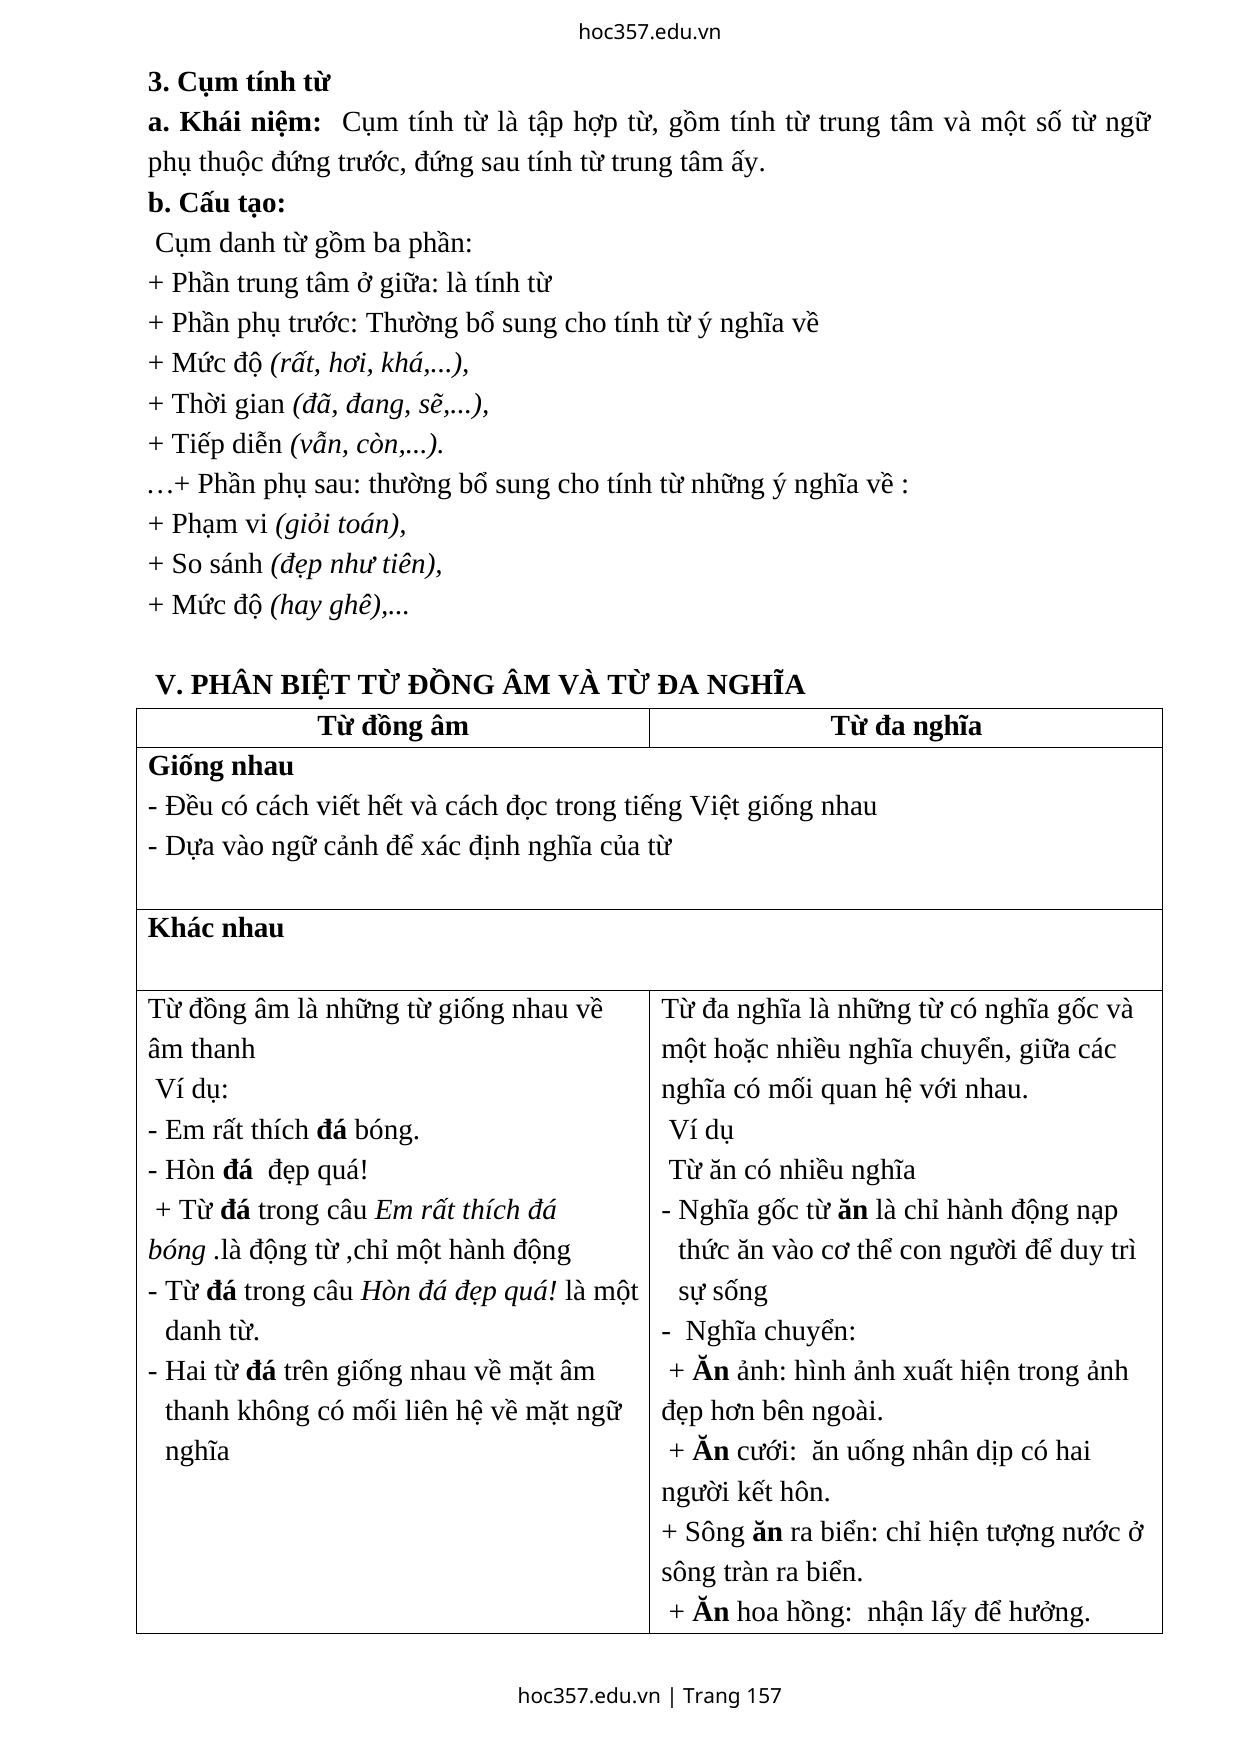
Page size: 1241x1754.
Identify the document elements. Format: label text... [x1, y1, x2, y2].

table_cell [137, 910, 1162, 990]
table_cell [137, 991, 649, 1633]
text + Phần trung tâm ở giữa: là tính từ [148, 265, 1152, 299]
text a. Khái niệm: Cụm tính từ là tập hợp từ, gồm tính từ trung tâm và một số từ ngữ phụ thuộc đứng trước, đứng sau tính từ trung tâm ấy. [148, 104, 1152, 178]
text + Phần phụ trước: Thường bổ sung cho tính từ ý nghĩa về [148, 305, 1152, 339]
text + Mức độ (hay ghê),... [148, 587, 1152, 620]
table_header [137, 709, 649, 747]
text V. PHÂN BIỆT TỪ ĐỒNG ÂM VÀ TỪ ĐA NGHĨA [148, 667, 1152, 701]
text Cụm danh từ gồm ba phần: [148, 225, 1152, 258]
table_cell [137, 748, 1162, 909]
text + Mức độ (rất, hơi, khá,...), [148, 346, 1152, 379]
text b. Cấu tạo: [148, 185, 1152, 218]
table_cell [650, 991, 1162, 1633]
text + Tiếp diễn (vẫn, còn,...). [148, 426, 1152, 459]
text + So sánh (đẹp như tiên), [148, 547, 1152, 580]
text + Phạm vi (giỏi toán), [148, 506, 1152, 540]
text 3. Cụm tính từ [148, 64, 1152, 98]
text + Thời gian (đã, đang, sẽ,...), [148, 386, 1152, 419]
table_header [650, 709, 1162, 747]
text …+ Phần phụ sau: thường bổ sung cho tính từ những ý nghĩa về : [148, 466, 1152, 500]
